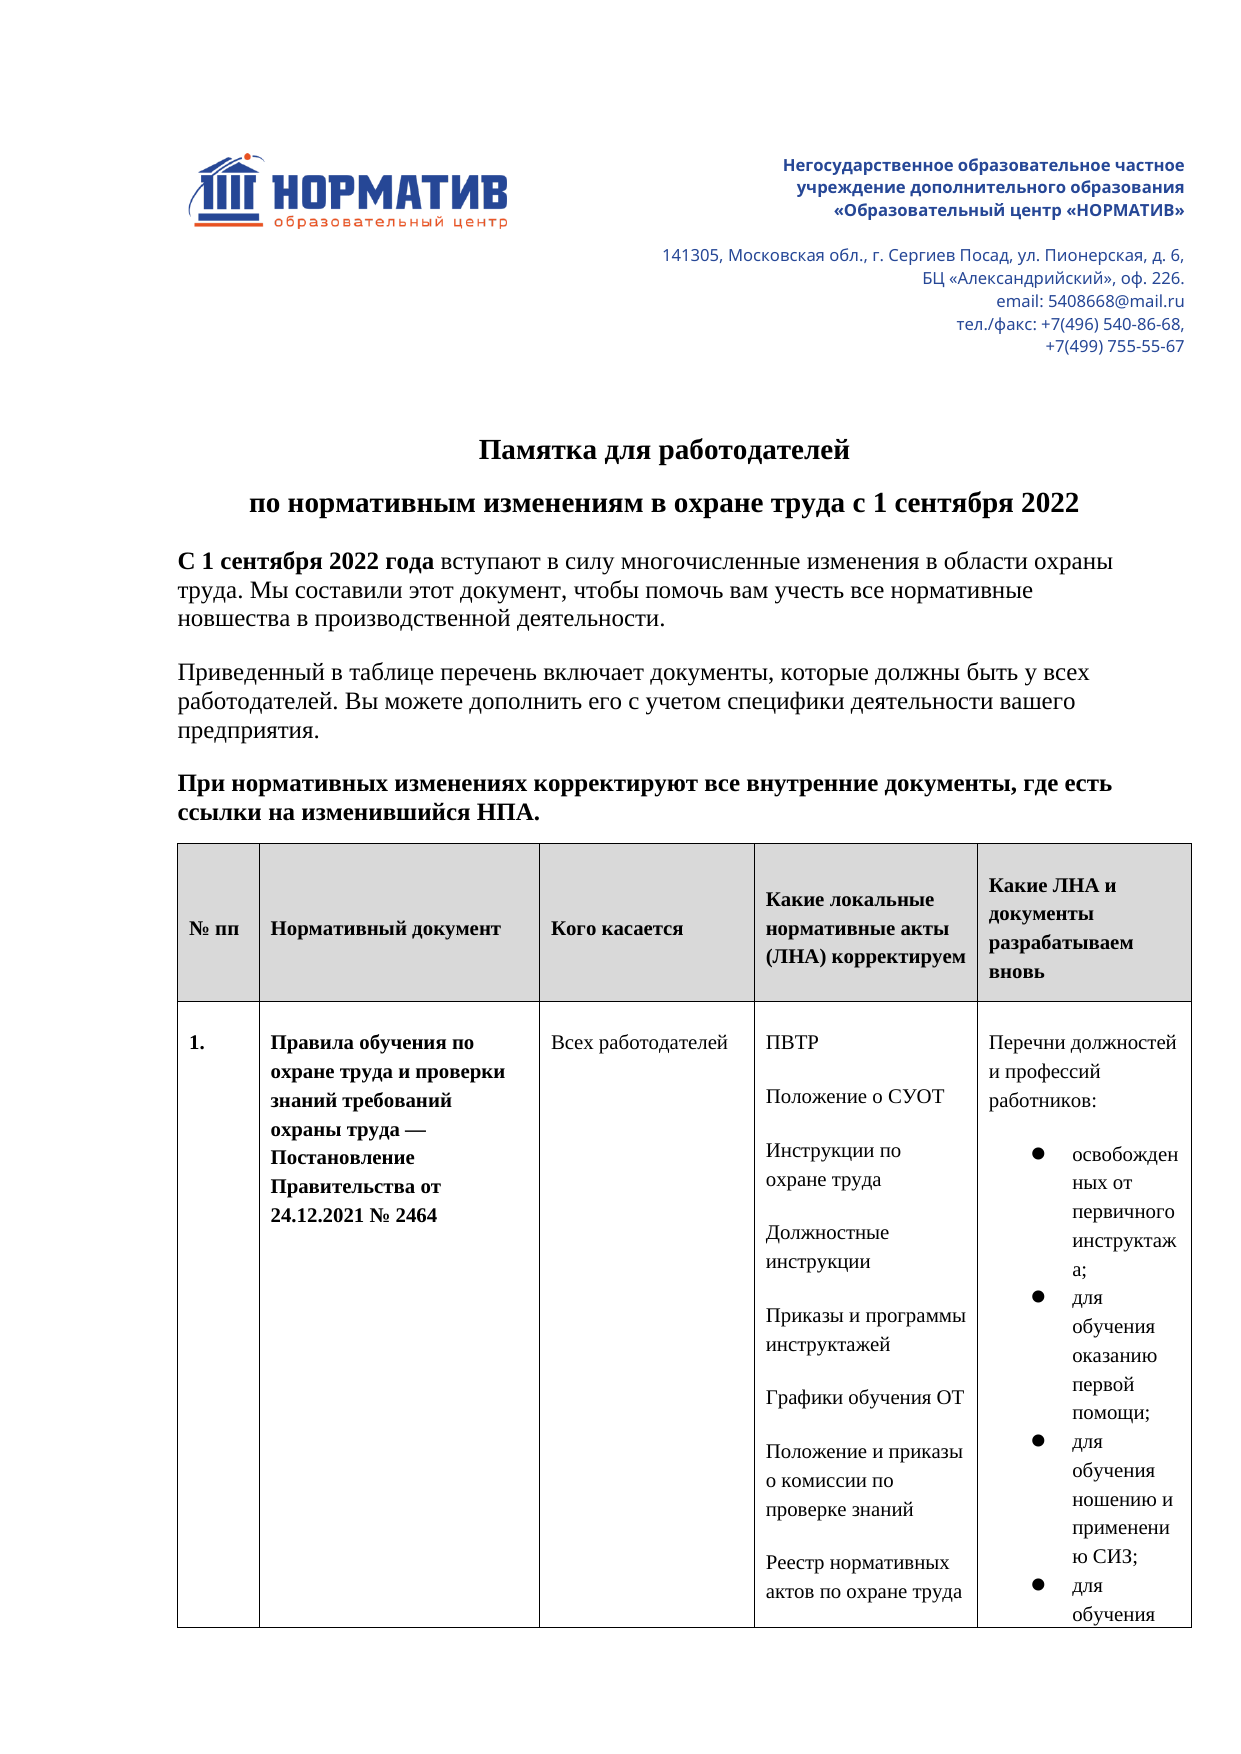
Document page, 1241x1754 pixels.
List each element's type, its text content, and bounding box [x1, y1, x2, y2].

table_cell Правила обучения по охране труда и проверки знаний требований охраны труда — Постановление Правительства от 24.12.2021 № 2464 [260, 1002, 539, 1627]
text При нормативных изменениях корректируют все внутренние документы, где есть ссылки на изменившийся НПА. [177, 769, 1152, 826]
table_cell 1. [178, 1002, 259, 1627]
table_cell Всех работодателей [540, 1002, 754, 1627]
table_header Какие локальные нормативные акты (ЛНА) корректируем [755, 844, 977, 1001]
text по нормативным изменениям в охране труда с 1 сентября 2022 [177, 485, 1152, 519]
table_header Кого касается [540, 844, 754, 1001]
table_header Какие ЛНА и документы разрабатываем вновь [978, 844, 1191, 1001]
table_header Негосударственное образовательное частное учреждение дополнительного образования «Образовательный центр «НОРМАТИВ» 141305, Московская обл., г. Сергиев Посад, ул. Пионерская, д. 6, БЦ «Александрийский», оф. 226. email: 5408668@mail.ru тел./факс: +7(496) 540-86-68, +7(499) 755-55-67 [534, 153, 1196, 386]
text С 1 сентября 2022 года вступают в силу многочисленные изменения в области охраны труда. Мы составили этот документ, чтобы помочь вам учесть все нормативные новшества в производственной деятельности. [177, 546, 1152, 633]
text Памятка для работодателей [177, 432, 1152, 466]
table_header Нормативный документ [260, 844, 539, 1001]
text Приведенный в таблице перечень включает документы, которые должны быть у всех работодателей. Вы можете дополнить его с учетом специфики деятельности вашего предприятия. [177, 658, 1152, 744]
table_header [177, 153, 534, 386]
picture [188, 153, 507, 229]
table_header № пп [178, 844, 259, 1001]
